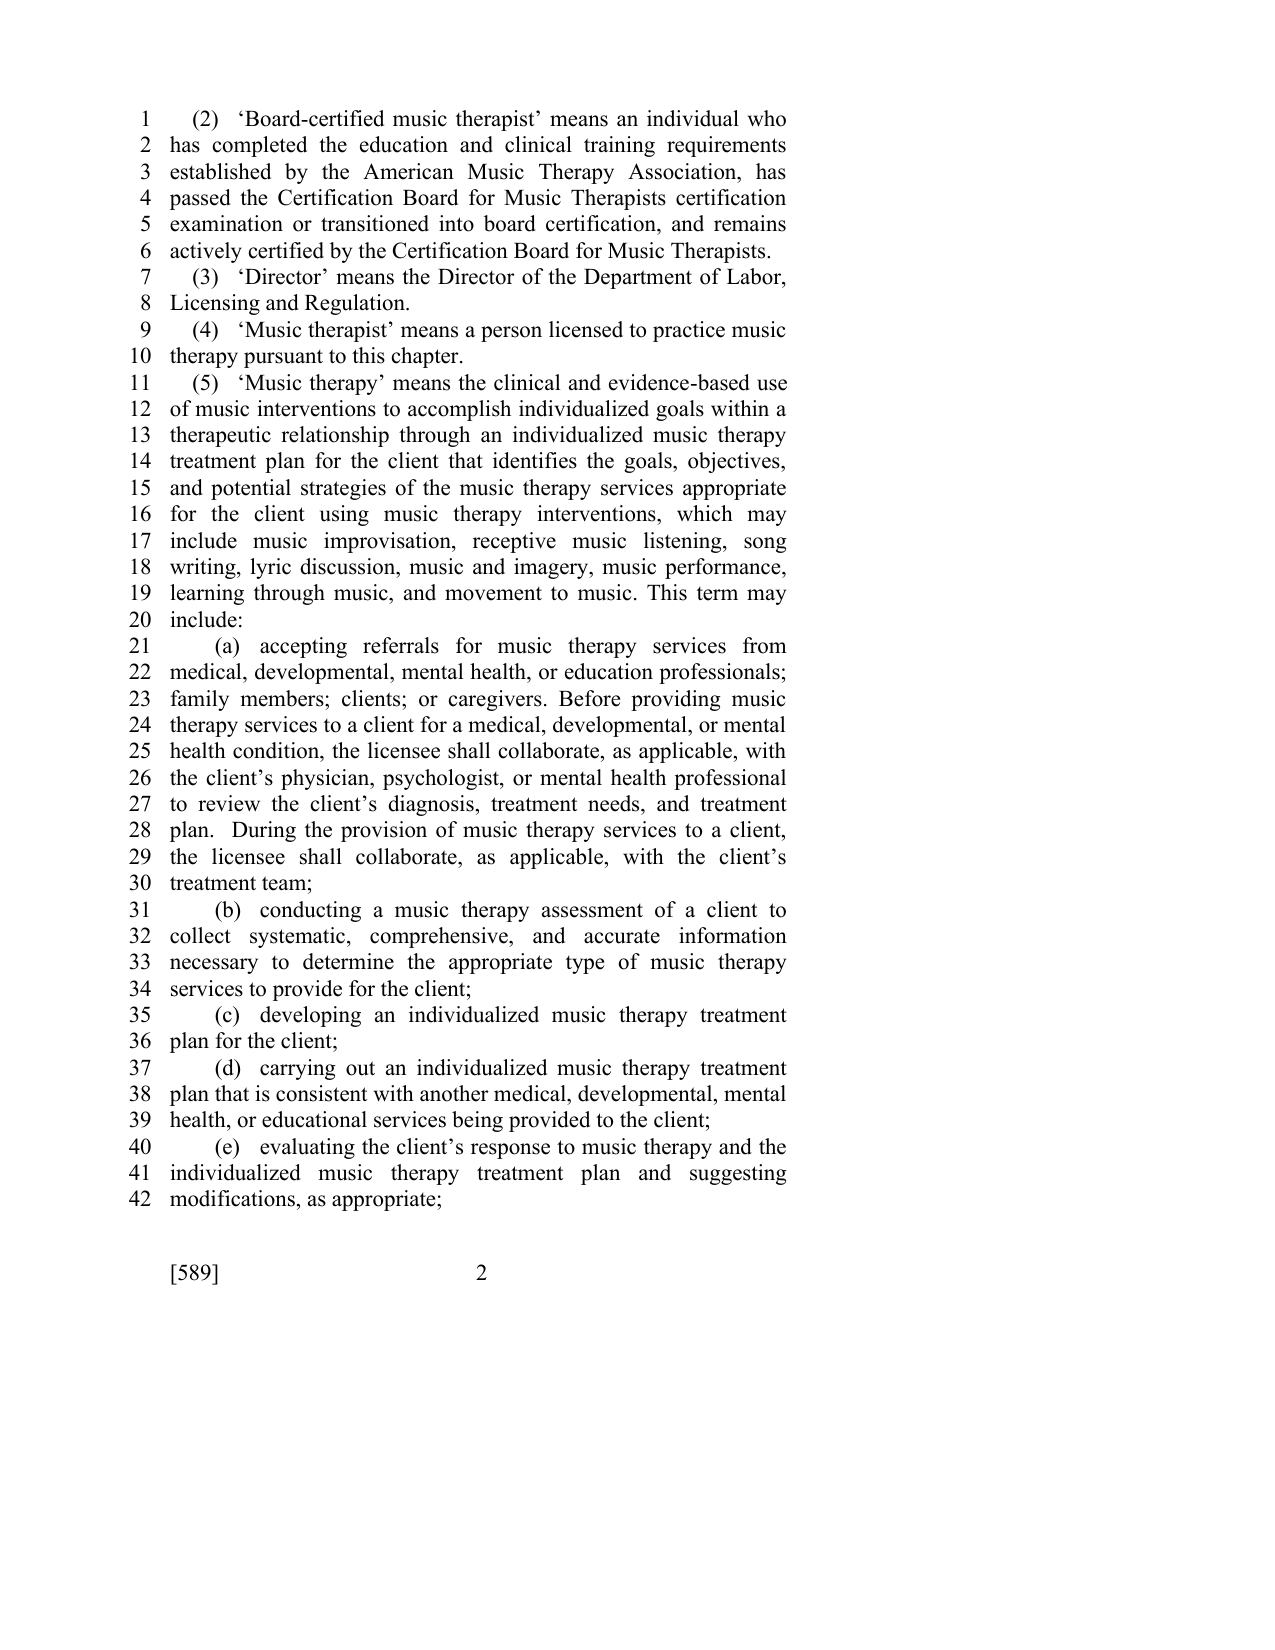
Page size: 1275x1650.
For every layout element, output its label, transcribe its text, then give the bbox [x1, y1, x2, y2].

text (d) carrying out an individualized music therapy treatment plan that is consistent with another medical, developmental, mental health, or educational services being provided to the client; [169, 1054, 787, 1133]
text (c) developing an individualized music therapy treatment plan for the client; [169, 1001, 787, 1054]
text (3) ‘Director’ means the Director of the Department of Labor, Licensing and Regulation. [169, 263, 787, 316]
text (e) evaluating the client’s response to music therapy and the individualized music therapy treatment plan and suggesting modifications, as appropriate; [169, 1133, 787, 1212]
text (4) ‘Music therapist’ means a person licensed to practice music therapy pursuant to this chapter. [169, 316, 787, 368]
text (5) ‘Music therapy’ means the clinical and evidence-based use of music interventions to accomplish individualized goals within a therapeutic relationship through an individualized music therapy treatment plan for the client that identifies the goals, objectives, and potential strategies of the music therapy services appropriate for the client using music therapy interventions, which may include music improvisation, receptive music listening, song writing, lyric discussion, music and imagery, music performance, learning through music, and movement to music. This term may include: [169, 368, 787, 632]
text (a) accepting referrals for music therapy services from medical, developmental, mental health, or education professionals; family members; clients; or caregivers. Before providing music therapy services to a client for a medical, developmental, or mental health condition, the licensee shall collaborate, as applicable, with the client’s physician, psychologist, or mental health professional to review the client’s diagnosis, treatment needs, and treatment plan. During the provision of music therapy services to a client, the licensee shall collaborate, as applicable, with the client’s treatment team; [169, 632, 787, 896]
text (b) conducting a music therapy assessment of a client to collect systematic, comprehensive, and accurate information necessary to determine the appropriate type of music therapy services to provide for the client; [169, 896, 787, 1001]
text (2) ‘Board-certified music therapist’ means an individual who has completed the education and clinical training requirements established by the American Music Therapy Association, has passed the Certification Board for Music Therapists certification examination or transitioned into board certification, and remains actively certified by the Certification Board for Music Therapists. [169, 105, 787, 263]
